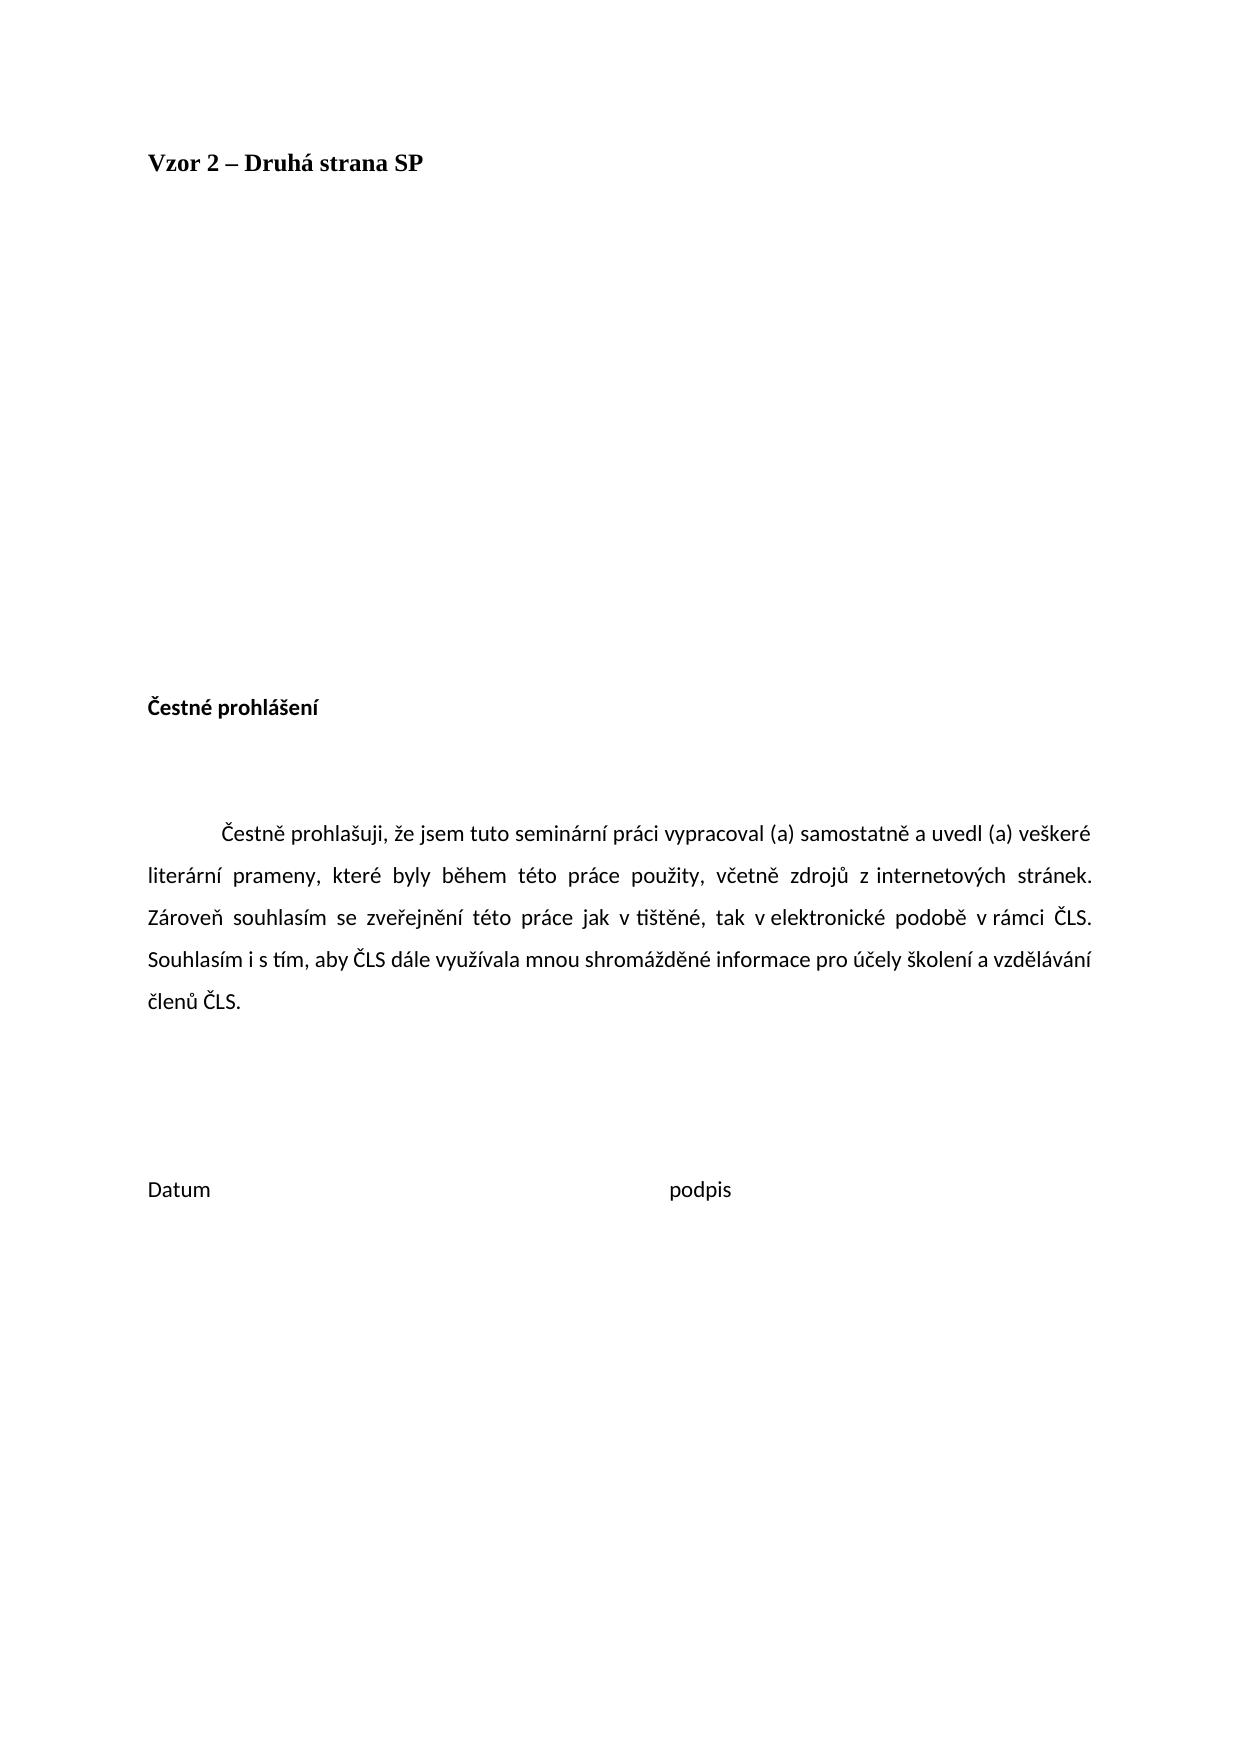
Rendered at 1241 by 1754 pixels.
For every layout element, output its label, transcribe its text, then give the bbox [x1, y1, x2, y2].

text Datum podpis [148, 1175, 1093, 1203]
text Čestně prohlašuji, že jsem tuto seminární práci vypracoval (a) samostatně a uvedl (a) veškeré literární prameny, které byly během této práce použity, včetně zdrojů z internetových stránek. Zároveň souhlasím se zveřejnění této práce jak v tištěné, tak v elektronické podobě v rámci ČLS. Souhlasím i s tím, aby ČLS dále využívala mnou shromážděné informace pro účely školení a vzdělávání členů ČLS. [148, 819, 1093, 1015]
text Čestné prohlášení [148, 693, 1093, 721]
text Vzor 2 – Druhá strana SP [148, 148, 1093, 176]
